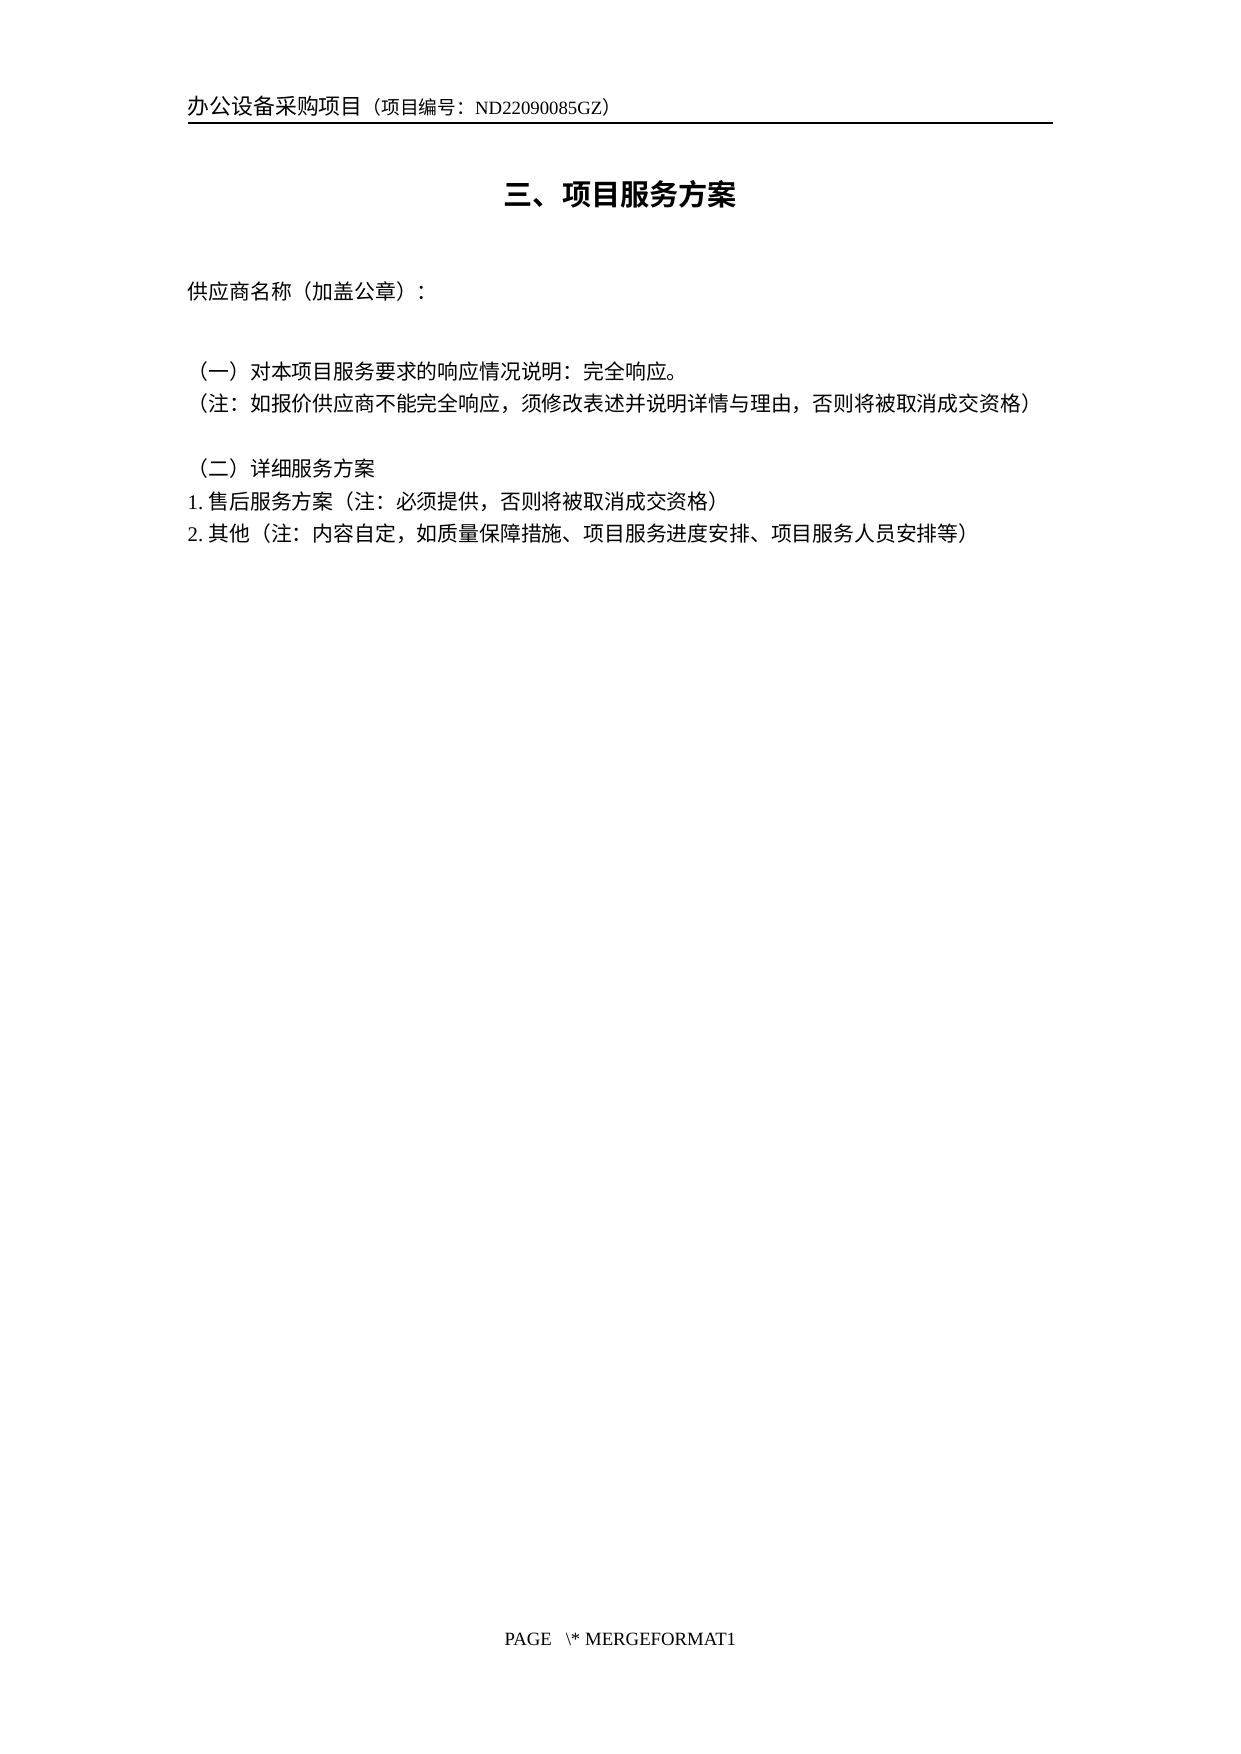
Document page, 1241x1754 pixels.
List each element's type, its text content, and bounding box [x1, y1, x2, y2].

text 2. 其他（注：内容自定，如质量保障措施、项目服务进度安排、项目服务人员安排等） [187, 516, 1053, 549]
text （一）对本项目服务要求的响应情况说明：完全响应。 [187, 354, 1053, 386]
title 三、项目服务方案 [187, 169, 1053, 214]
text 供应商名称（加盖公章）： [187, 274, 1053, 306]
text （二）详细服务方案 [187, 451, 1053, 484]
text （注：如报价供应商不能完全响应，须修改表述并说明详情与理由，否则将被取消成交资格） [187, 386, 1053, 419]
text 1. 售后服务方案（注：必须提供，否则将被取消成交资格） [187, 484, 1053, 516]
